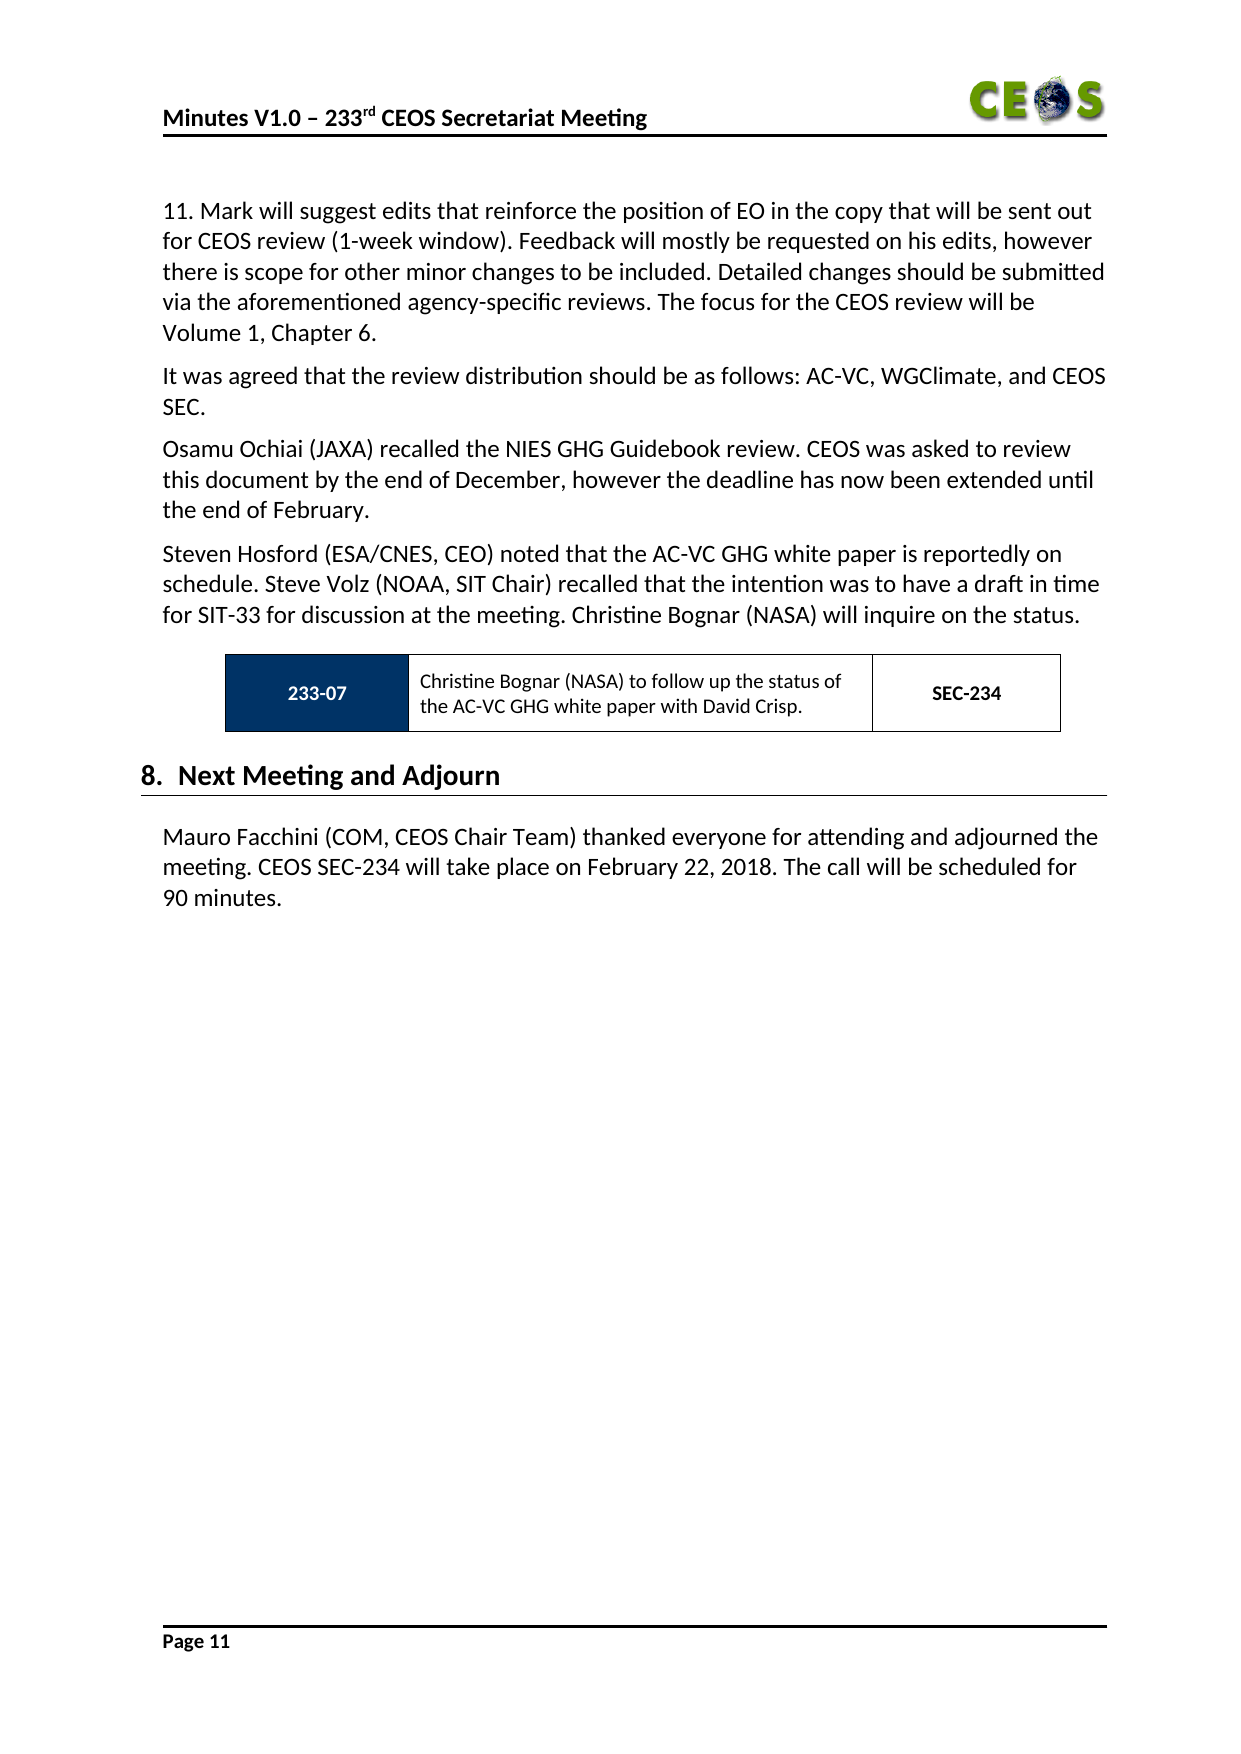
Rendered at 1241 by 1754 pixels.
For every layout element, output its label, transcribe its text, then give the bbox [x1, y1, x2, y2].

text Osamu Ochiai (JAXA) recalled the NIES GHG Guidebook review. CEOS was asked to review this document by the end of December, however the deadline has now been extended until the end of February. [162, 434, 1107, 525]
list Next Meeting and Adjourn [141, 757, 1107, 795]
table_header Christine Bognar (NASA) to follow up the status of the AC-VC GHG white paper with David Crisp. [409, 655, 872, 731]
text It was agreed that the review distribution should be as follows: AC-VC, WGClimate, and CEOS SEC. [162, 360, 1107, 421]
text Mauro Facchini (COM, CEOS Chair Team) thanked everyone for attending and adjourned the meeting. CEOS SEC-234 will take place on February 22, 2018. The call will be scheduled for 90 minutes. [162, 821, 1107, 912]
table_header 233-07 [226, 655, 408, 731]
picture [965, 75, 1108, 126]
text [162, 195, 1107, 348]
table_header SEC-234 [873, 655, 1060, 731]
text Steven Hosford (ESA/CNES, CEO) noted that the AC-VC GHG white paper is reportedly on schedule. Steve Volz (NOAA, SIT Chair) recalled that the intention was to have a draft in time for SIT-33 for discussion at the meeting. Christine Bognar (NASA) will inquire on the status. [162, 538, 1107, 629]
